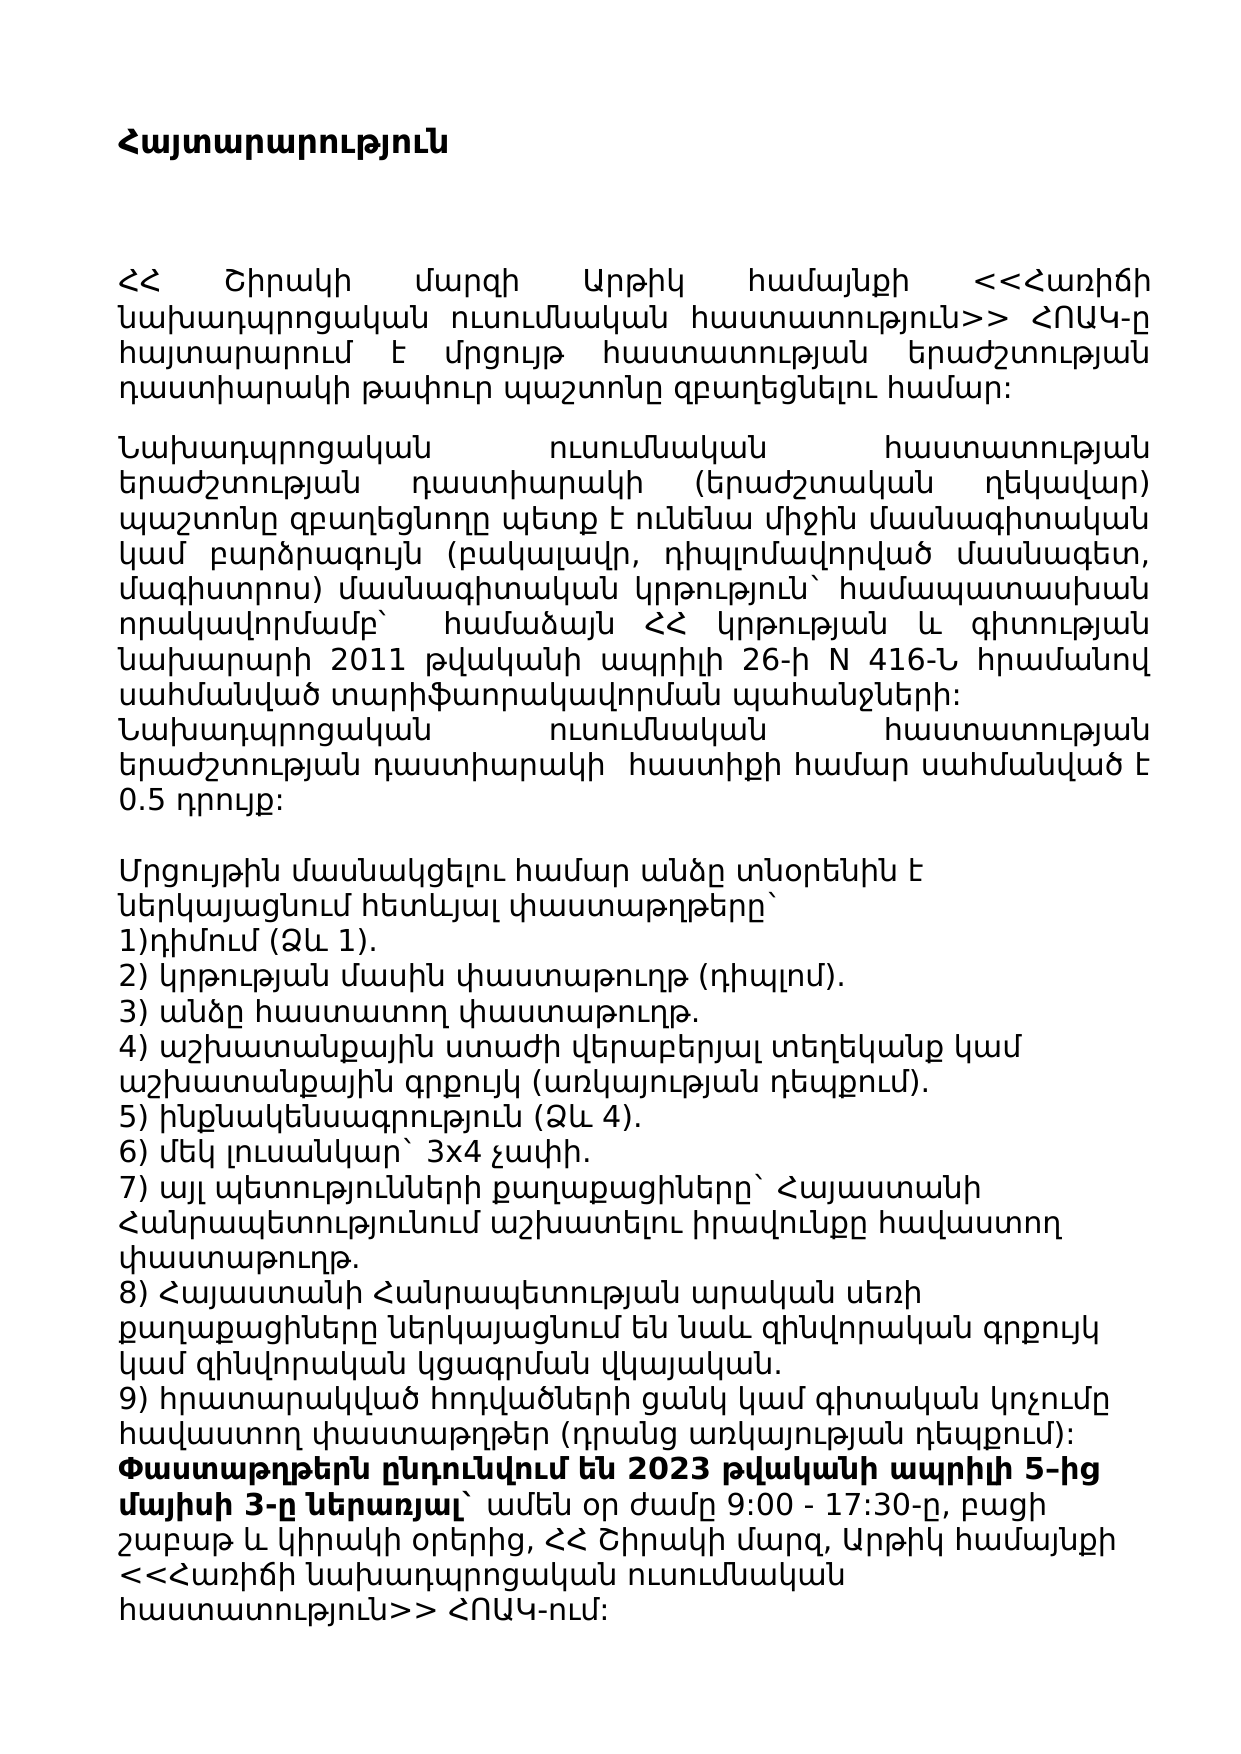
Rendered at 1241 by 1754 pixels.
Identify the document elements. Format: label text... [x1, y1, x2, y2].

text Նախադպրոցական ուսումնական հաստատության երաժշտության դաստիարակի (երաժշտական ղեկավար) պաշտոնը զբաղեցնողը պետք է ունենա միջին մասնագիտական կամ բարձրագույն (բակալավր, դիպլոմավորված մասնագետ, մագիստրոս) մասնագիտական կրթություն` համապատասխան որակավորմամբ՝ համաձայն ՀՀ կրթության և գիտության նախարարի 2011 թվականի ապրիլի 26-ի N 416-Ն հրամանով սահմանված տարիֆաորակավորման պահանջների: [118, 431, 1152, 712]
text Հայտարարություն [118, 118, 1152, 163]
text Նախադպրոցական ուսումնական հաստատության երաժշտության դաստիարակի հաստիքի համար սահմանված է 0.5 դրույք: [118, 712, 1152, 818]
text Մրցույթին մասնակցելու համար անձը տնօրենին է ներկայացնում հետևյալ փաստաթղթերը` 1)դիմում (Ձև 1). 2) կրթության մասին փաստաթուղթ (դիպլոմ). 3) անձը հաստատող փաստաթուղթ. 4) աշխատանքային ստաժի վերաբերյալ տեղեկանք կամ աշխատանքային գրքույկ (առկայության դեպքում). 5) ինքնակենսագրություն (Ձև 4). 6) մեկ լուսանկար` 3x4 չափի. 7) այլ պետությունների քաղաքացիները` Հայաստանի Հանրապետությունում աշխատելու իրավունքը հավաստող փաստաթուղթ. 8) Հայաստանի Հանրապետության արական սեռի քաղաքացիները ներկայացնում են նաև զինվորական գրքույկ կամ զինվորական կցագրման վկայական. 9) հրատարակված հոդվածների ցանկ կամ գիտական կոչումը հավաստող փաստաթղթեր (դրանց առկայության դեպքում): Փաստաթղթերն ընդունվում են 2023 թվականի ապրիլի 5–ից մայիսի 3-ը ներառյալ` ամեն օր ժամը 9:00 - 17:30-ը, բացի շաբաթ և կիրակի օրերից, ՀՀ Շիրակի մարզ, Արթիկ համայնքի <<Հառիճի նախադպրոցական ուսումնական հաստատություն>> ՀՈԱԿ-ում: [118, 818, 1152, 1628]
text ՀՀ Շիրակի մարզի Արթիկ համայնքի <<Հառիճի նախադպրոցական ուսումնական հաստատություն>> ՀՈԱԿ-ը հայտարարում է մրցույթ հաստատության երաժշտության դաստիարակի թափուր պաշտոնը զբաղեցնելու համար: [118, 188, 1152, 406]
